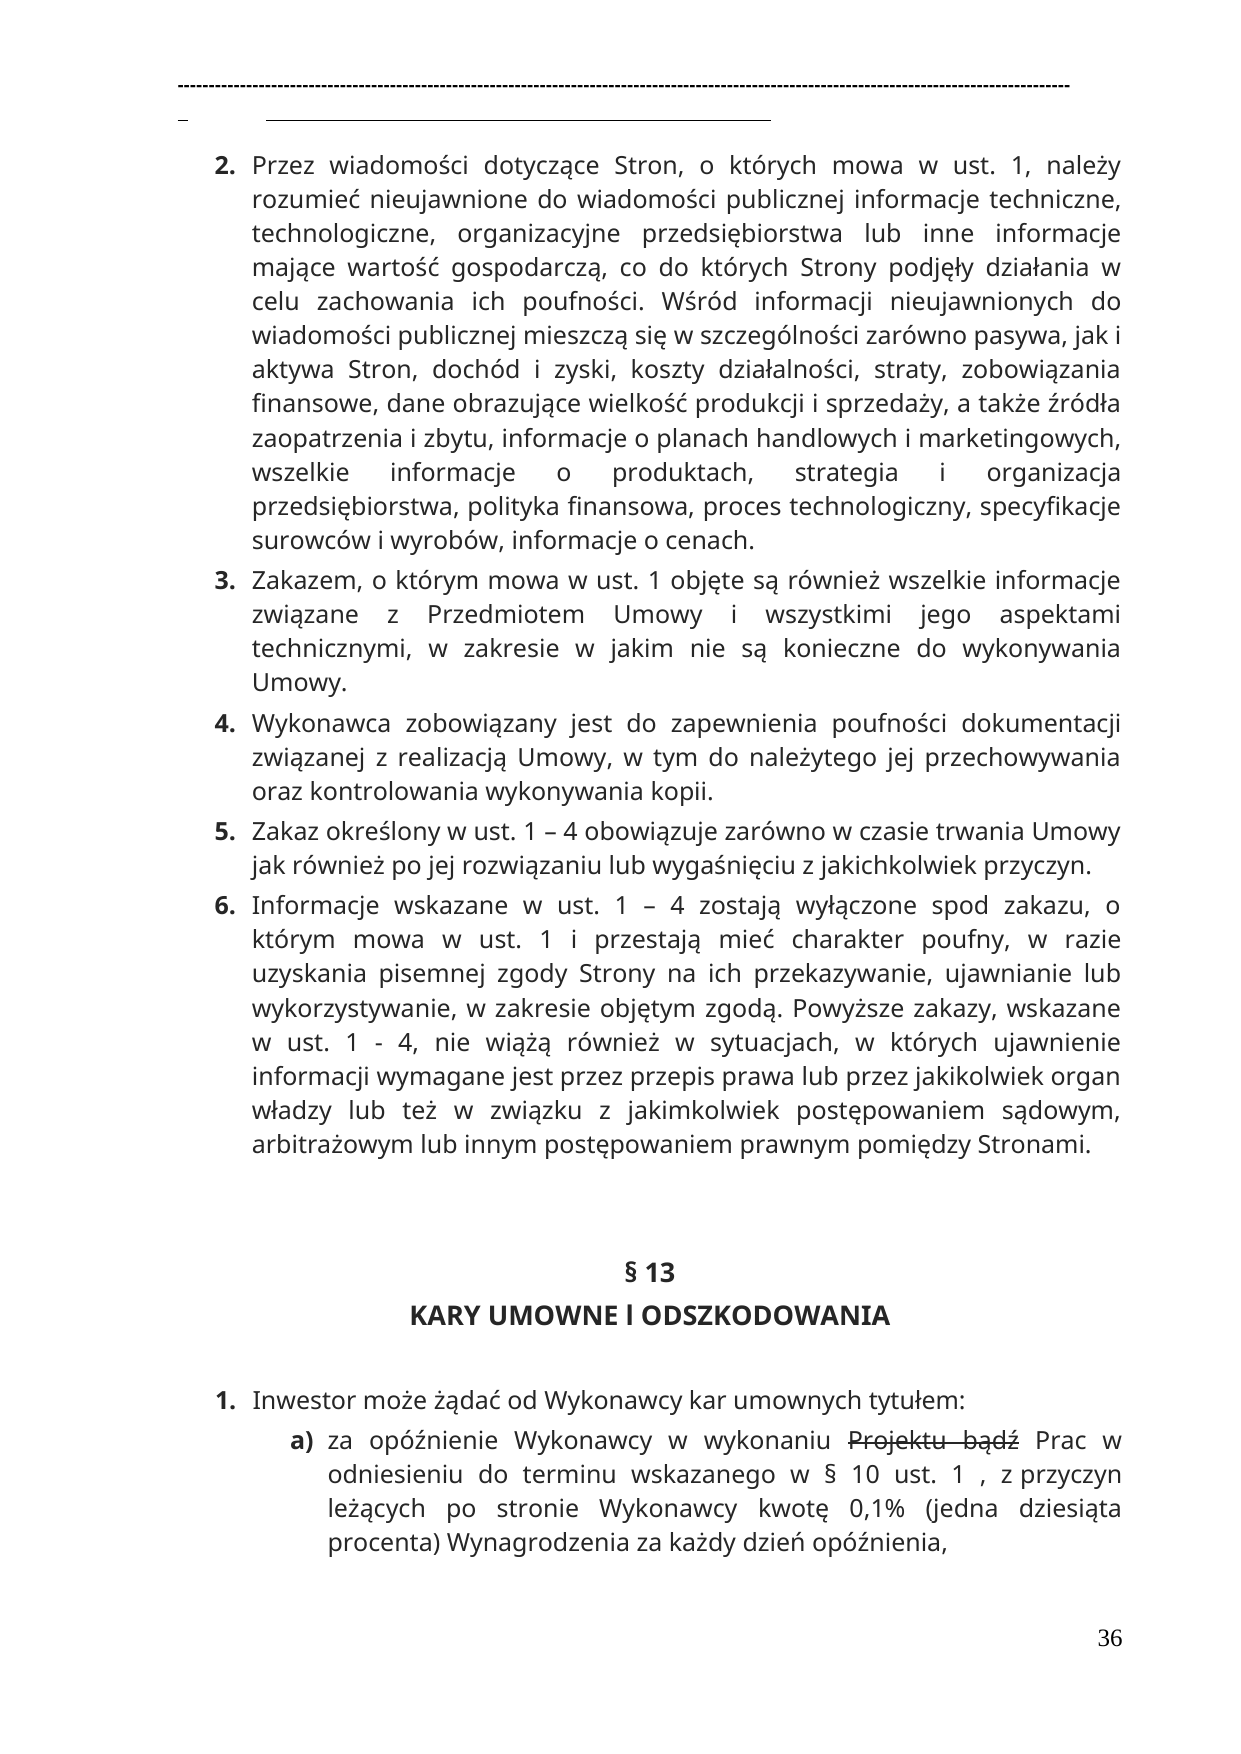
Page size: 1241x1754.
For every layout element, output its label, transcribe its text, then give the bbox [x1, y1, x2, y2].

list Informacje wskazane w ust. 1 – 4 zostają wyłączone spod zakazu, o którym mowa w ust. 1 i przestają mieć charakter poufny, w razie uzyskania pisemnej zgody Strony na ich przekazywanie, ujawnianie lub wykorzystywanie, w zakresie objętym zgodą. Powyższe zakazy, wskazane w ust. 1 - 4, nie wiążą również w sytuacjach, w których ujawnienie rmacji wymagane jest przez przepis prawa lub przez jakikolwiek organ władzy lub też w związku z jakimkolwiek postępowaniem sądowym, arbitrażowym lub innym postępowaniem prawnym pomiędzy Stronami. [214, 888, 1122, 1161]
list za opóźnienie Wykonawcy w wykonaniu Projektu bądź Prac w odniesieniu do terminu wskazanego w § 10 ust. 1 , z przyczyn leżących po stronie Wykonawcy kwotę 0,1% (jedna dziesiąta procenta) Wynagrodzenia za każdy dzień opóźnienia, [290, 1423, 1122, 1559]
list Inwestor może żądać od Wykonawcy kar umownych tytułem: [215, 1382, 1122, 1416]
text KARY UMOWNE l ODSZKODOWANIA [177, 1296, 1122, 1333]
list Przez wiadomości dotyczące Stron, o których mowa w ust. 1, należy rozumieć nieujawnione do wiadomości publicznej informacje techniczne, technologiczne, organizacyjne przedsiębiorstwa lub inne informacje mające wartość gospodarczą, co do których Strony podjęły działania w celu zachowania ich poufności. Wśród informacji nieujawnionych do wiadomości publicznej mieszczą się w szczególności zarówno pasywa, jak i aktywa Stron, dochód i zyski, koszty działalności, straty, zobowiązania finansowe, dane obrazujące wielkość produkcji i sprzedaży, a także źródła zaopatrzenia i zbytu, informacje o planach handlowych i marketingowych, wszelkie informacje o produktach, strategia i organizacja przedsiębiorstwa, polityka finansowa, proces technologiczny, specyfikacje surowców i wyrobów, informacje o cenach. [214, 148, 1122, 556]
list Wykonawca zobowiązany jest do zapewnienia poufności dokumentacji związanej z realizacją Umowy, w tym do należytego jej przechowywania oraz kontrolowania wykonywania kopii. [214, 705, 1122, 807]
list Zakaz określony w ust. 1 – 4 obowiązuje zarówno w czasie trwania Umowy jak również po jej rozwiązaniu lub wygaśnięciu z jakichkolwiek przyczyn. [214, 814, 1122, 882]
list Zakazem, o którym mowa w ust. 1 objęte są również wszelkie informacje związane z Przedmiotem Umowy i wszystkimi jego aspektami technicznymi, w zakresie w jakim nie są konieczne do wykonywania Umowy. [214, 563, 1122, 699]
text § 13 [177, 1253, 1122, 1290]
